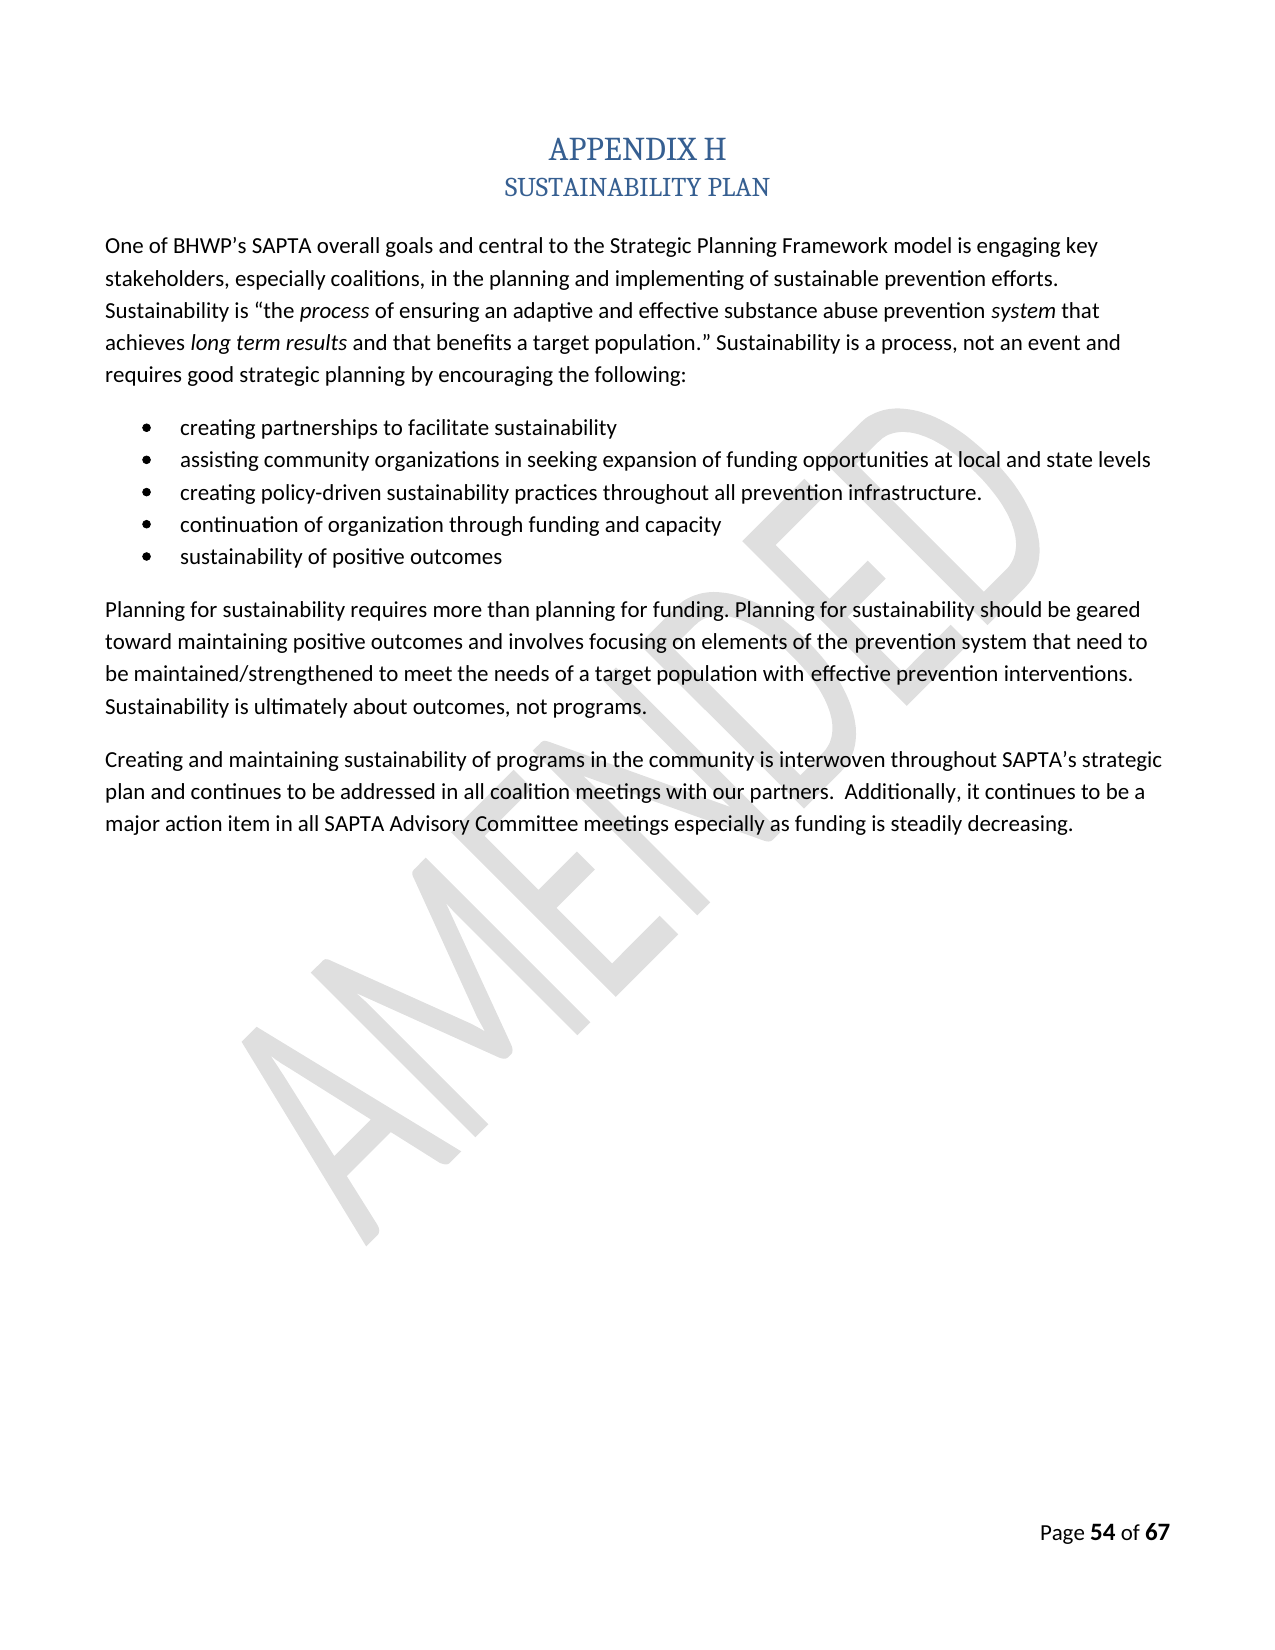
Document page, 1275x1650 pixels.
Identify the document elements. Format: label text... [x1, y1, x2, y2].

list assisting community organizations in seeking expansion of funding opportunities at local and state levels [142, 446, 1170, 474]
list sustainability of positive outcomes [142, 542, 1170, 570]
text Planning for sustainability requires more than planning for funding. Planning for sustainability should be geared toward maintaining positive outcomes and involves focusing on elements of the prevention system that need to be maintained/strengthened to meet the needs of a target population with effective prevention interventions. Sustainability is ultimately about outcomes, not programs. [105, 595, 1170, 720]
text Creating and maintaining sustainability of programs in the community is interwoven throughout SAPTA’s strategic plan and continues to be addressed in all coalition meetings with our partners. Additionally, it continues to be a major action item in all SAPTA Advisory Committee meetings especially as funding is steadily decreasing. [105, 745, 1170, 837]
list continuation of organization through funding and capacity [142, 510, 1170, 538]
list creating partnerships to facilitate sustainability [142, 413, 1170, 441]
list creating policy-driven sustainability practices throughout all prevention infrastructure. [142, 478, 1170, 506]
table_header APPENDIX H SUSTAINABILITY PLAN [151, 105, 1124, 204]
text One of BHWP’s SAPTA overall goals and central to the Strategic Planning Framework model is engaging key stakeholders, especially coalitions, in the planning and implementing of sustainable prevention efforts. Sustainability is “the process of ensuring an adaptive and effective substance abuse prevention system that achieves long term results and that benefits a target population.” Sustainability is a process, not an event and requires good strategic planning by encouraging the following: [105, 232, 1170, 388]
